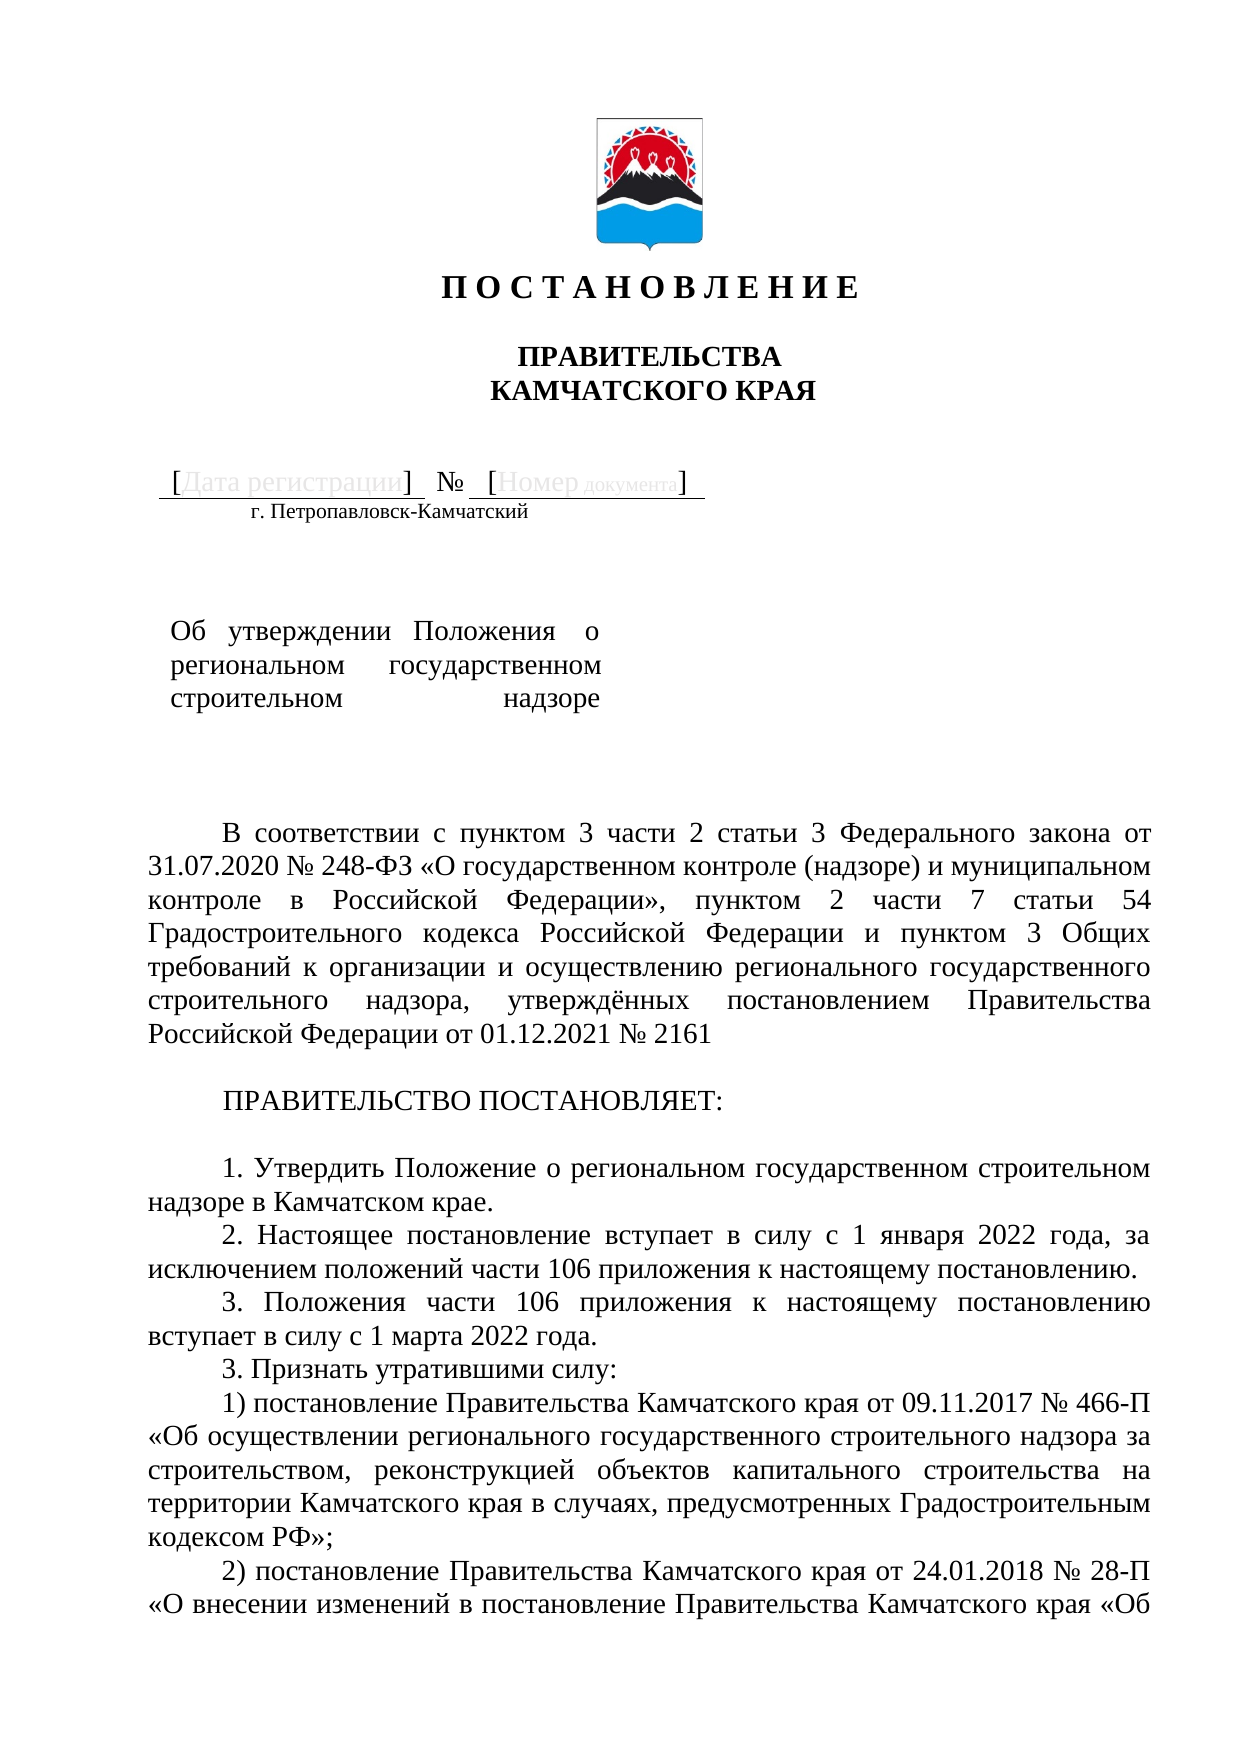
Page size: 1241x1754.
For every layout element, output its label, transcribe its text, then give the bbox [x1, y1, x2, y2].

table_header № [425, 464, 469, 497]
text г. Петропавловск-Камчатский [148, 498, 1152, 542]
list 1. Утвердить Положение о региональном государственном строительном надзоре в Камчатском крае. [148, 1150, 1152, 1217]
table_header [Номер документа] [469, 464, 705, 497]
table_header Об утверждении Положения о региональном государственном строительном надзоре [159, 614, 694, 714]
text 2. Настоящее постановление вступает в силу с 1 января 2022 года, за исключением положений части 106 приложения к настоящему постановлению. [148, 1217, 1152, 1284]
text В соответствии с пунктом 3 части 2 статьи 3 Федерального закона от 31.07.2020 № 248-ФЗ «О государственном контроле (надзоре) и муниципальном контроле в Российской Федерации», пунктом 2 части 7 статьи 54 Градостроительного кодекса Российской Федерации и пунктом 3 Общих требований к организации и осуществлению регионального государственного строительного надзора, утверждённых постановлением Правительства Российской Федерации от 01.12.2021 № 2161 [148, 815, 1152, 1049]
title П О С Т А Н О В Л Е Н И Е [148, 267, 1152, 306]
table_header [Дата регистрации] [159, 464, 425, 497]
title ПРАВИТЕЛЬСТВА [148, 339, 1152, 373]
text 3. Положения части 106 приложения к настоящему постановлению вступает в силу с 1 марта 2022 года. [148, 1284, 1152, 1351]
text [148, 1553, 1152, 1620]
text ПРАВИТЕЛЬСТВО ПОСТАНОВЛЯЕТ: [148, 1083, 1152, 1117]
text 3. Признать утратившими силу: [148, 1351, 1152, 1385]
text 1) постановление Правительства Камчатского края от 09.11.2017 № 466-П «Об осуществлении регионального государственного строительного надзора за строительством, реконструкцией объектов капитального строительства на территории Камчатского края в случаях, предусмотренных Градостроительным кодексом РФ»; [148, 1385, 1152, 1553]
title КАМЧАТСКОГО КРАЯ [148, 373, 1152, 406]
picture [596, 118, 703, 251]
